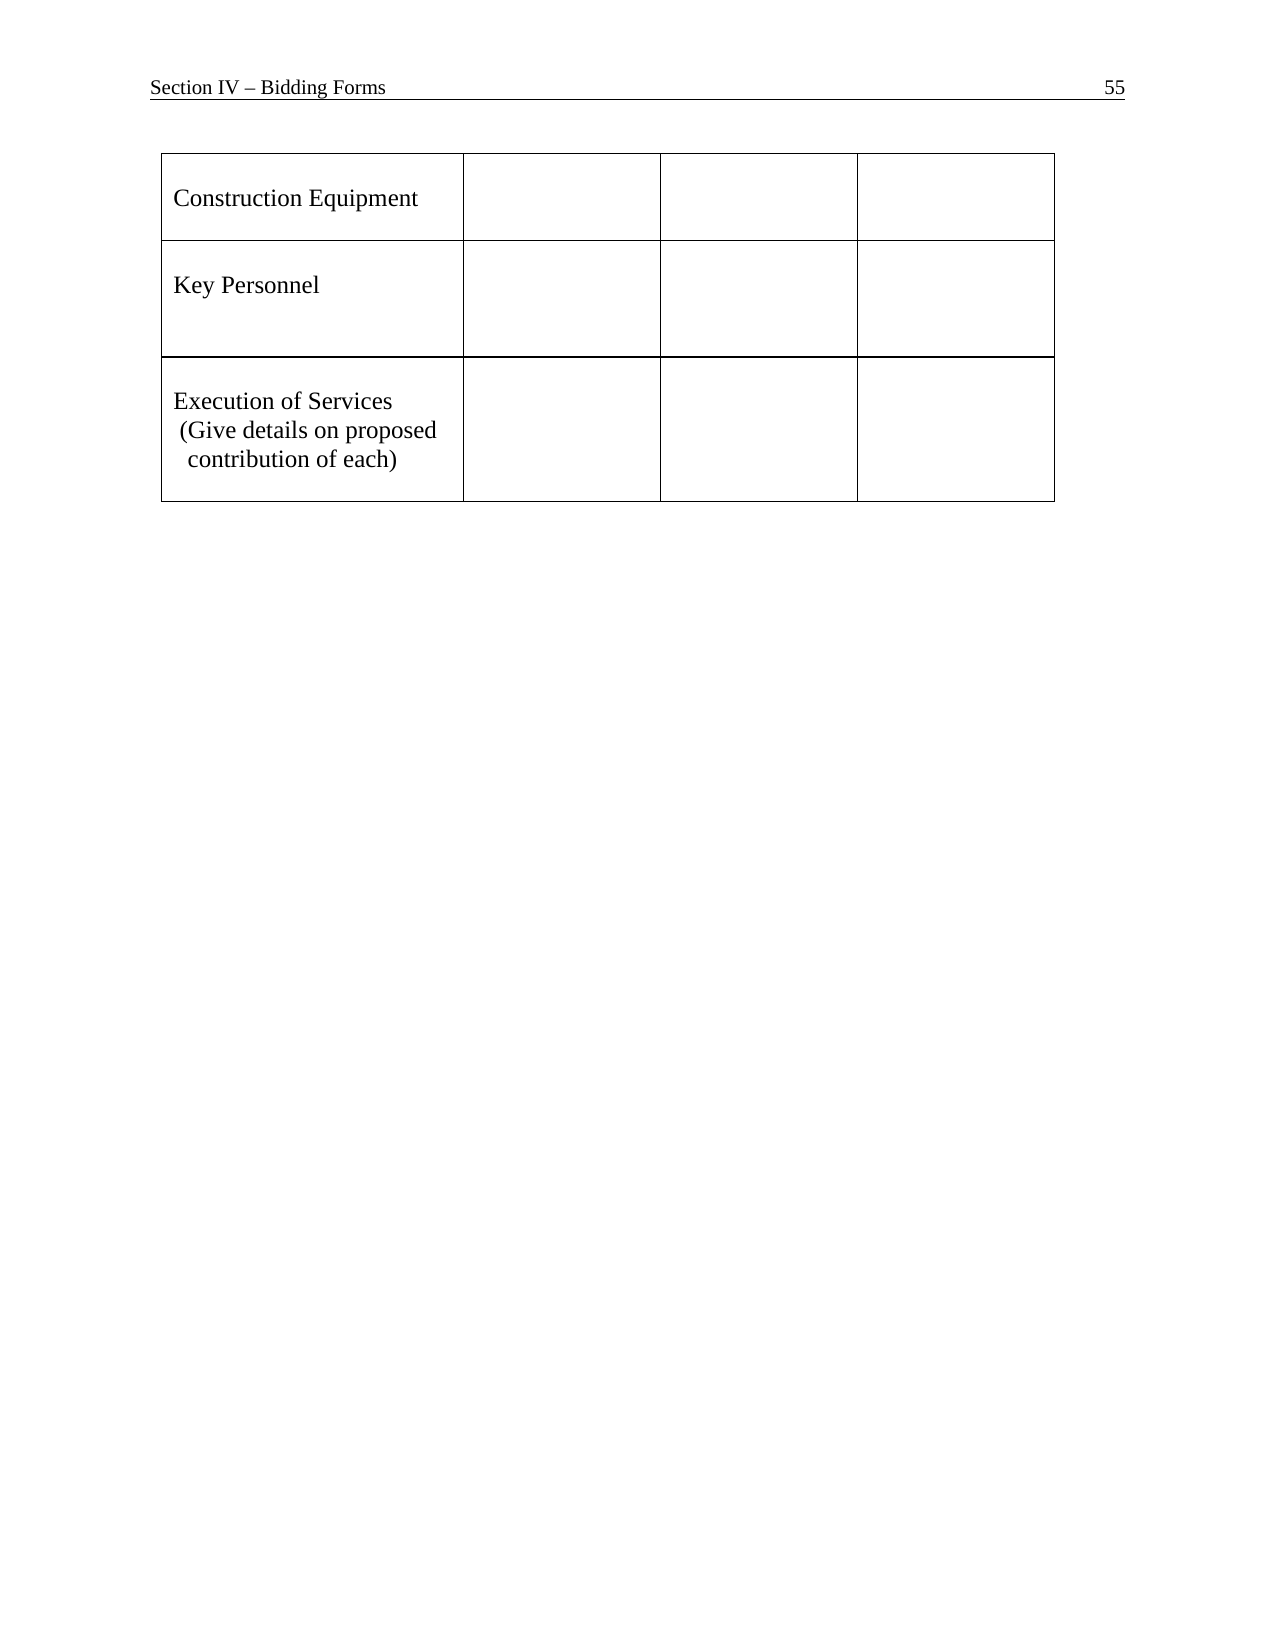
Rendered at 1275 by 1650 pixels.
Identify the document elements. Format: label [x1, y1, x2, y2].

table_cell [150, 153, 1097, 560]
